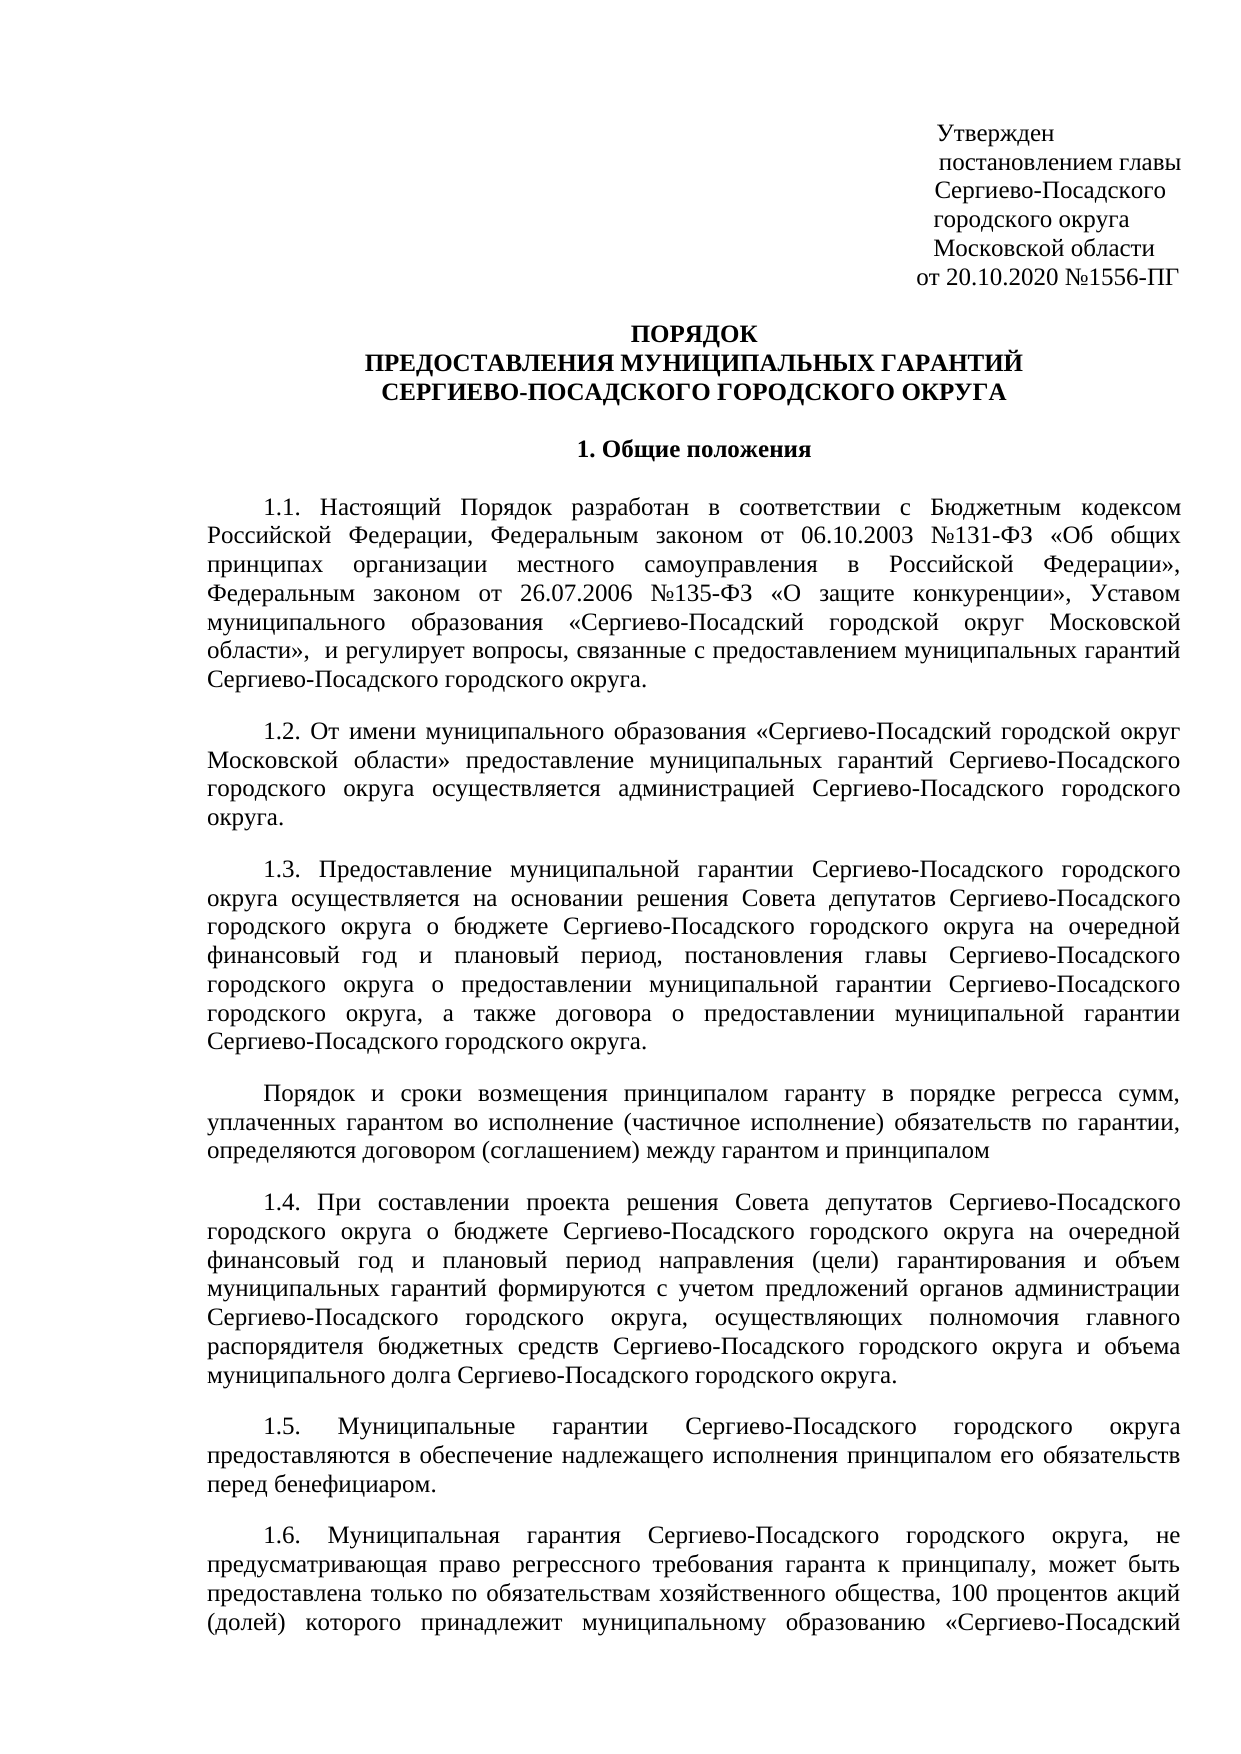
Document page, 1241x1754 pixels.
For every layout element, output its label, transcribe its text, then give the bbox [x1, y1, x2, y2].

text 1.3. Предоставление муниципальной гарантии Сергиево-Посадского городского округа осуществляется на основании решения Совета депутатов Сергиево-Посадского городского округа о бюджете Сергиево-Посадского городского округа на очередной финансовый год и плановый период, постановления главы Сергиево-Посадского городского округа о предоставлении муниципальной гарантии Сергиево-Посадского городского округа, а также договора о предоставлении муниципальной гарантии Сергиево-Посадского городского округа. [207, 854, 1181, 1055]
title 1. Общие положения [207, 434, 1181, 463]
title СЕРГИЕВО-ПОСАДСКОГО ГОРОДСКОГО ОКРУГА [207, 377, 1181, 406]
text постановлением главы [207, 147, 1181, 176]
text 1.1. Настоящий Порядок разработан в соответствии с Бюджетным кодексом Российской Федерации, Федеральным законом от 06.10.2003 №131-ФЗ «Об общих принципах организации местного самоуправления в Российской Федерации», Федеральным законом от 26.07.2006 №135-ФЗ «О защите конкуренции», Уставом муниципального образования «Сергиево-Посадский городской округ Московской области», и регулирует вопросы, связанные с предоставлением муниципальных гарантий Сергиево-Посадского городского округа. [207, 492, 1181, 693]
text Московской области [207, 233, 1181, 262]
title ПРЕДОСТАВЛЕНИЯ МУНИЦИПАЛЬНЫХ ГАРАНТИЙ [207, 348, 1181, 377]
text Сергиево-Посадского [207, 176, 1181, 204]
text Утвержден [723, 118, 1181, 147]
text 1.5. Муниципальные гарантии Сергиево-Посадского городского округа предоставляются в обеспечение надлежащего исполнения принципалом его обязательств перед бенефициаром. [207, 1411, 1181, 1498]
text от 20.10.2020 №1556-ПГ [207, 262, 1181, 291]
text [207, 1521, 1181, 1636]
title ПОРЯДОК [207, 319, 1181, 348]
text 1.4. При составлении проекта решения Совета депутатов Сергиево-Посадского городского округа о бюджете Сергиево-Посадского городского округа на очередной финансовый год и плановый период направления (цели) гарантирования и объем муниципальных гарантий формируются с учетом предложений органов администрации Сергиево-Посадского городского округа, осуществляющих полномочия главного распорядителя бюджетных средств Сергиево-Посадского городского округа и объема муниципального долга Сергиево-Посадского городского округа. [207, 1187, 1181, 1388]
text городского округа [207, 204, 1181, 233]
text Порядок и сроки возмещения принципалом гаранту в порядке регресса сумм, уплаченных гарантом во исполнение (частичное исполнение) обязательств по гарантии, определяются договором (соглашением) между гарантом и принципалом [207, 1078, 1181, 1164]
text 1.2. От имени муниципального образования «Сергиево-Посадский городской округ Московской области» предоставление муниципальных гарантий Сергиево-Посадского городского округа осуществляется администрацией Сергиево-Посадского городского округа. [207, 716, 1181, 831]
